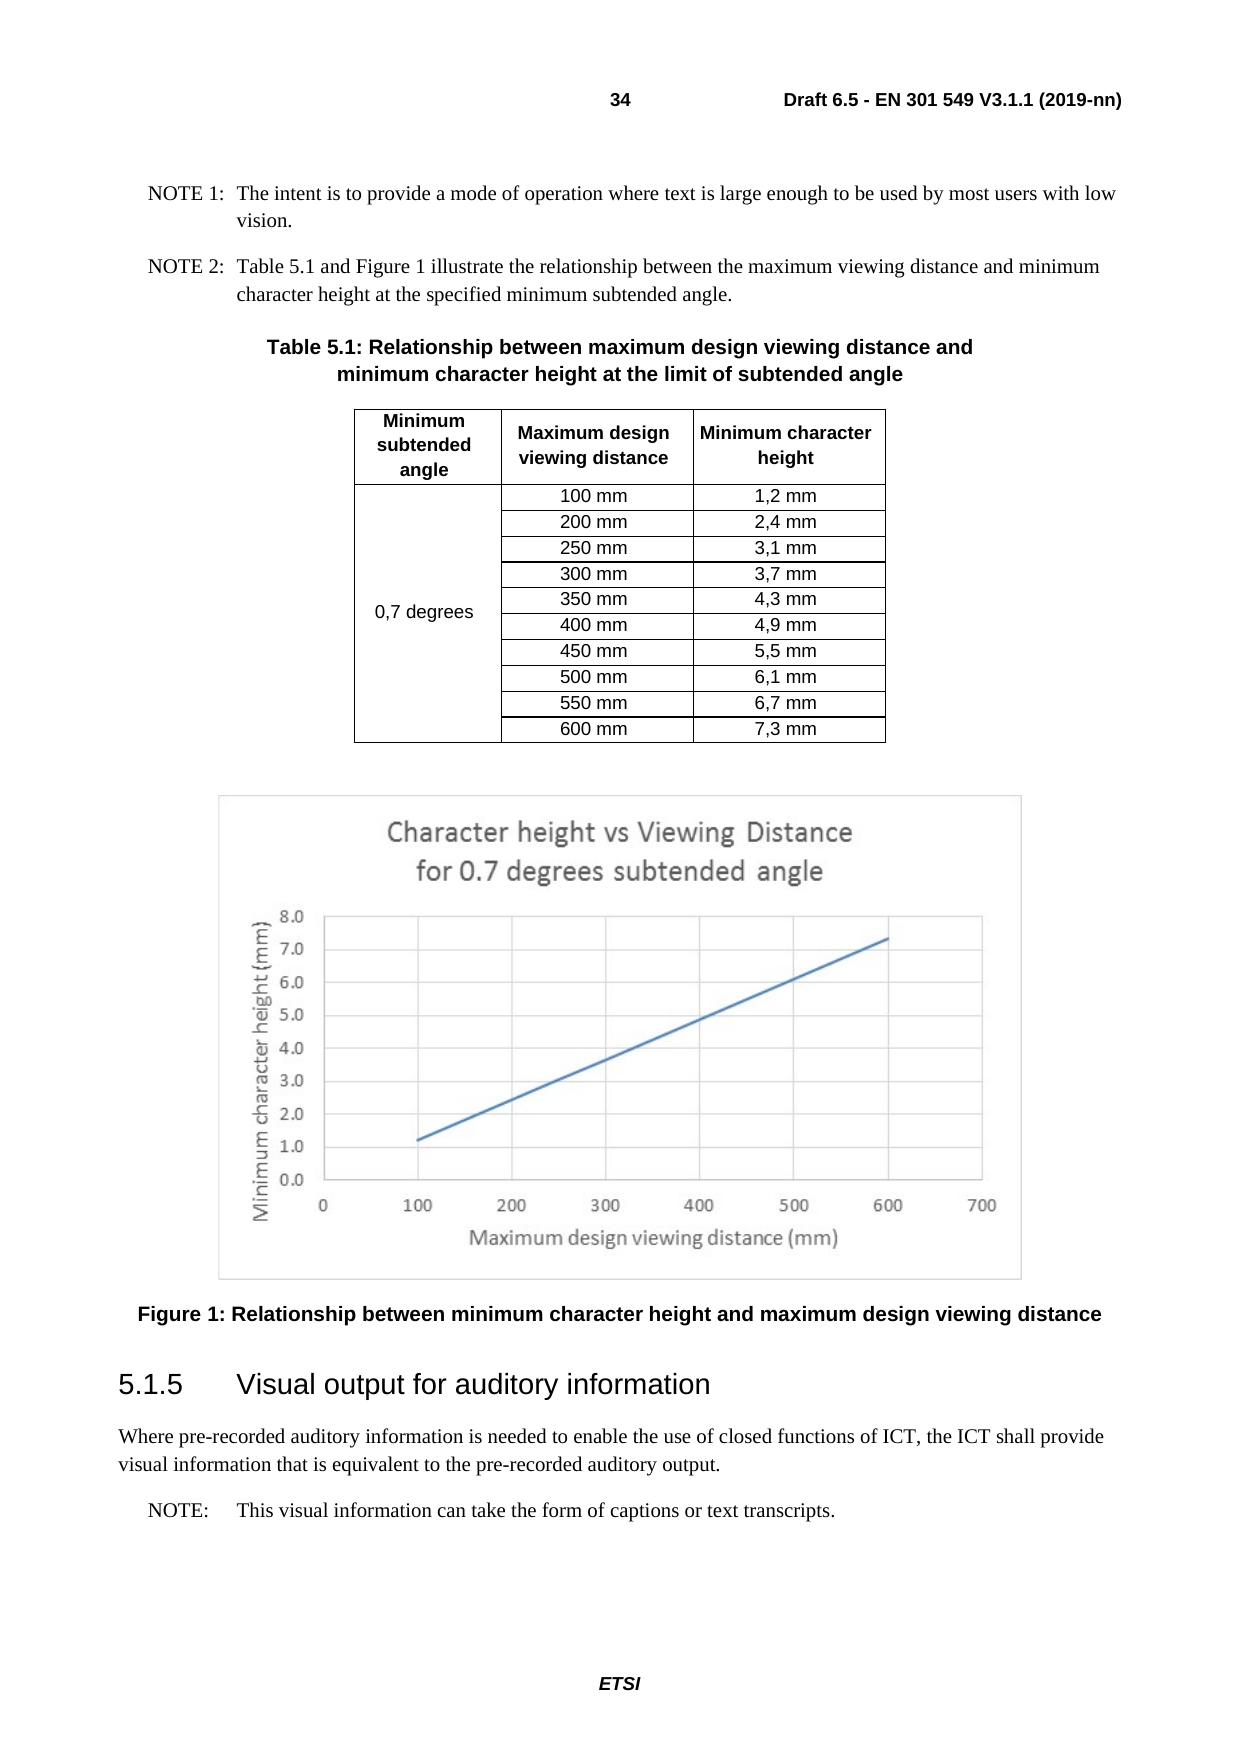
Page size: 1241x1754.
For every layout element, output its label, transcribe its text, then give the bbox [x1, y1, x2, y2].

table_cell 4,3 mm [694, 588, 885, 613]
table_cell 350 mm [502, 588, 693, 613]
table_cell 550 mm [502, 692, 693, 716]
table_cell 400 mm [502, 614, 693, 639]
table_cell 100 mm [502, 485, 693, 510]
table_cell 5,5 mm [694, 640, 885, 665]
table_cell 250 mm [502, 537, 693, 561]
text NOTE 2: Table 5.1 and Figure 1 illustrate the relationship between the maximum viewing distance and minimum character height at the specified minimum subtended angle. [148, 254, 1122, 306]
table_cell 3,1 mm [694, 537, 885, 561]
text NOTE: This visual information can take the form of captions or text transcripts. [148, 1498, 1122, 1522]
text Figure 1: Relationship between minimum character height and maximum design viewing distance [118, 1302, 1122, 1326]
picture [218, 795, 1022, 1280]
subtitle 5.1.5 Visual output for auditory information [118, 1367, 1122, 1400]
table_cell 1,2 mm [694, 485, 885, 510]
table_header Minimum subtended angle [355, 410, 501, 484]
table_cell 3,7 mm [694, 563, 885, 587]
table_cell 7,3 mm [694, 718, 885, 742]
table_cell 500 mm [502, 666, 693, 691]
table_header Maximum design viewing distance [502, 410, 693, 484]
table_cell 6,1 mm [694, 666, 885, 691]
table_cell 600 mm [502, 718, 693, 742]
table_cell 300 mm [502, 563, 693, 587]
table_cell 450 mm [502, 640, 693, 665]
table_cell 200 mm [502, 511, 693, 536]
table_header Minimum character height [694, 410, 885, 484]
table_cell 6,7 mm [694, 692, 885, 716]
table_cell 0,7 degrees [355, 485, 501, 742]
table_cell 4,9 mm [694, 614, 885, 639]
text Where auditory information is needed to enable the use of closed functions of ICT, the ICT shall provide visual information that is equivalent to the auditory output. [118, 1424, 1122, 1476]
table_cell 2,4 mm [694, 511, 885, 536]
text NOTE 1: The intent is to provide a mode of operation where text is large enough to be used by most users with low vision. [148, 181, 1122, 232]
text Table 5.1: Relationship between maximum design viewing distance and minimum character height at the limit of subtended angle [118, 335, 1122, 386]
